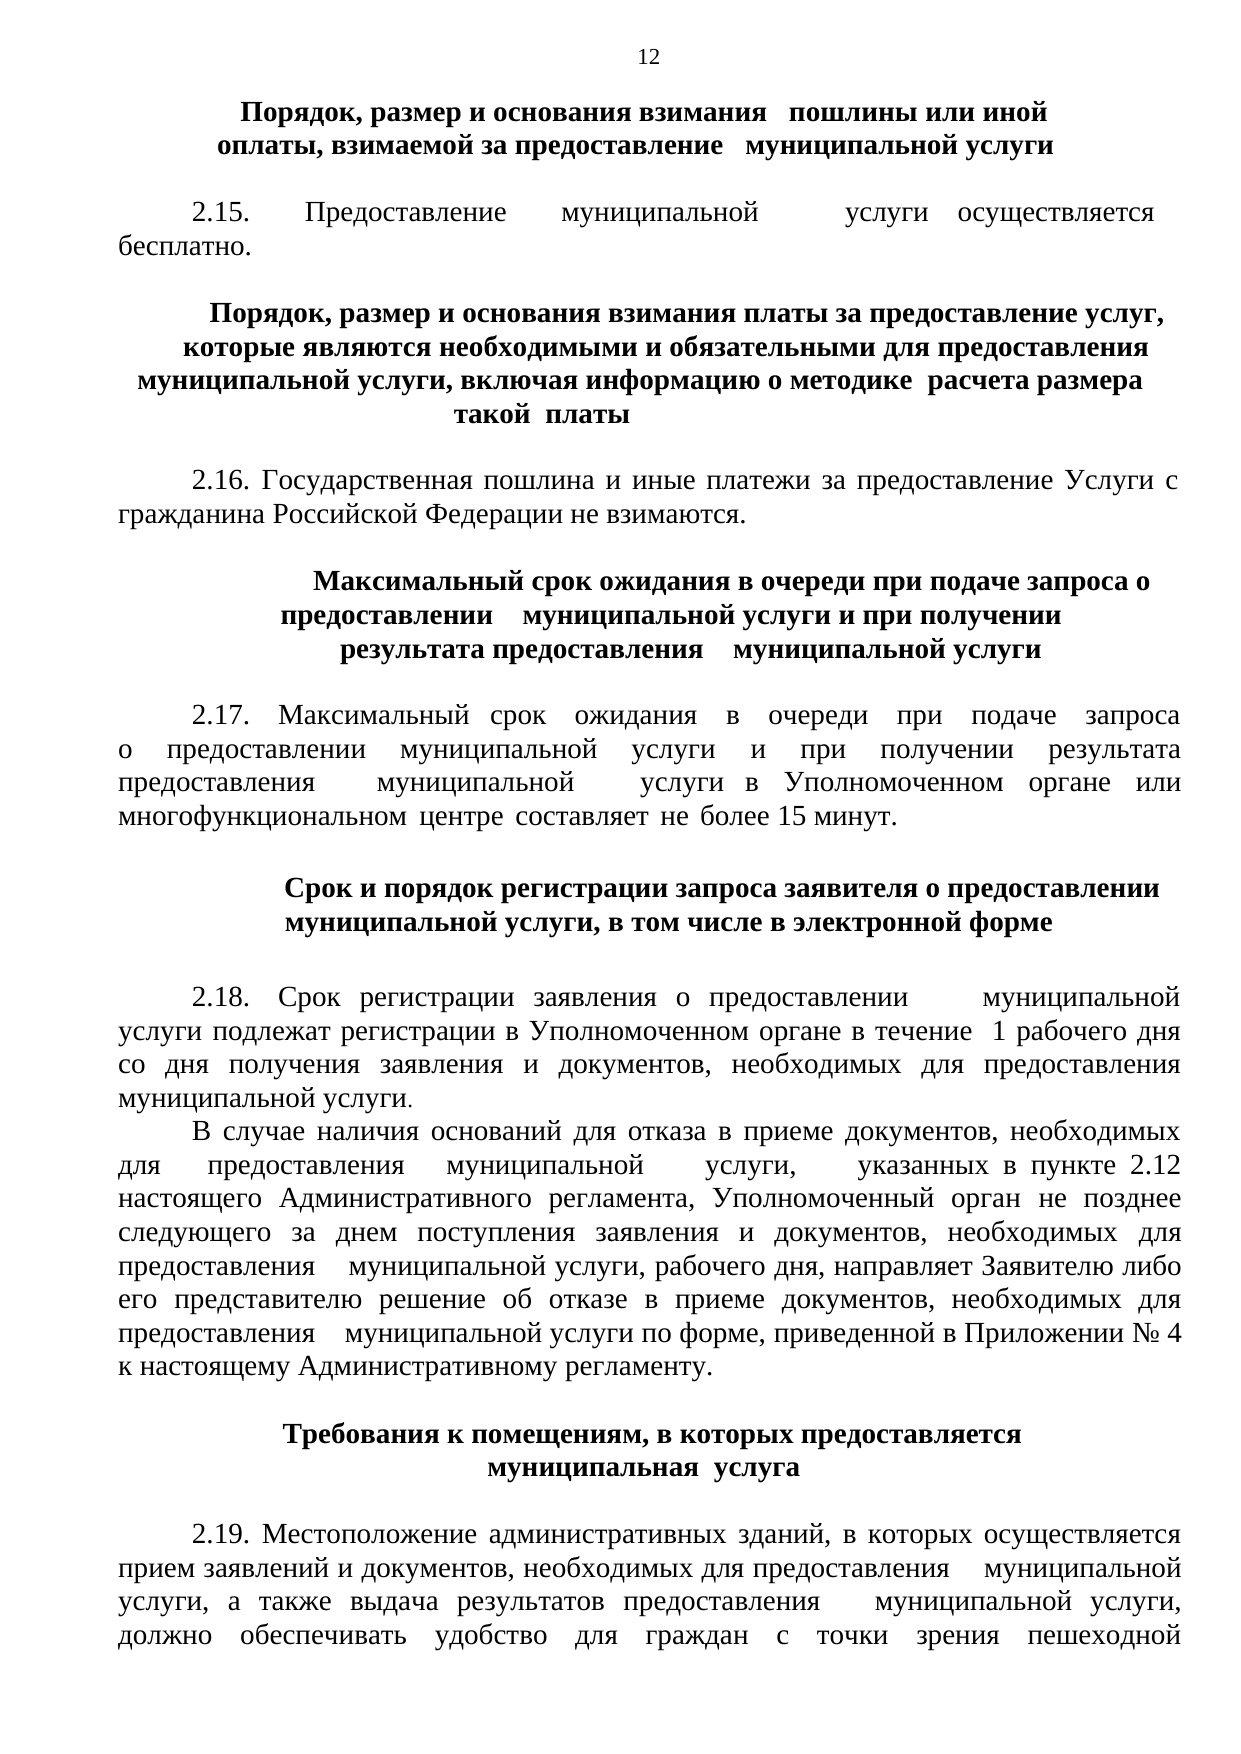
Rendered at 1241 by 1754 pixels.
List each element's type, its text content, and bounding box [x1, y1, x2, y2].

subtitle Порядок, размер и основания взимания платы за предоставление услуг, которые являются необходимыми и обязательными для предоставления [166, 295, 1165, 362]
text В случае наличия оснований для отказа в приеме документов, необходимых для предоставления муниципальной услуги, указанных в пункте 2.12 настоящего Административного регламента, Уполномоченный орган не позднее следующего за днем поступления заявления и документов, необходимых для предоставления муниципальной услуги, рабочего дня, направляет Заявителю либо его представителю решение об отказе в приеме документов, необходимых для предоставления муниципальной услуги по форме, приведенной в Приложении № 4 к настоящему Административному регламенту. [118, 1113, 1182, 1382]
list Максимальный срок ожидания в очереди при подаче запроса о предоставлении муниципальной услуги и при получении результата предоставления муниципальной услуги в Уполномоченном органе или многофункциональном центре составляет не более 15 минут. [118, 697, 1181, 832]
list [118, 1516, 1182, 1650]
subtitle Требования к помещениям, в которых предоставляется муниципальная услуга [166, 1416, 1135, 1483]
text муниципальной услуги, включая информацию о методике расчета размера такой платы [137, 362, 1163, 429]
text результата предоставления муниципальной услуги [185, 631, 1196, 664]
subtitle Порядок, размер и основания взимания пошлины или иной оплаты, взимаемой за предоставление муниципальной услуги [217, 94, 1134, 161]
subtitle Срок и порядок регистрации запроса заявителя о предоставлении муниципальной услуги, в том числе в электронной форме [141, 870, 1196, 937]
list Предоставление муниципальной услуги осуществляется бесплатно. [118, 194, 1181, 261]
list Срок регистрации заявления о предоставлении муниципальной услуги подлежат регистрации в Уполномоченном органе в течение 1 рабочего дня со дня получения заявления и документов, необходимых для предоставления муниципальной услуги. [118, 979, 1181, 1113]
subtitle Максимальный срок ожидания в очереди при подаче запроса о предоставлении муниципальной услуги и при получении [146, 563, 1196, 631]
list Государственная пошлина и иные платежи за предоставление Услуги с гражданина Российской Федерации не взимаются. [118, 462, 1181, 529]
